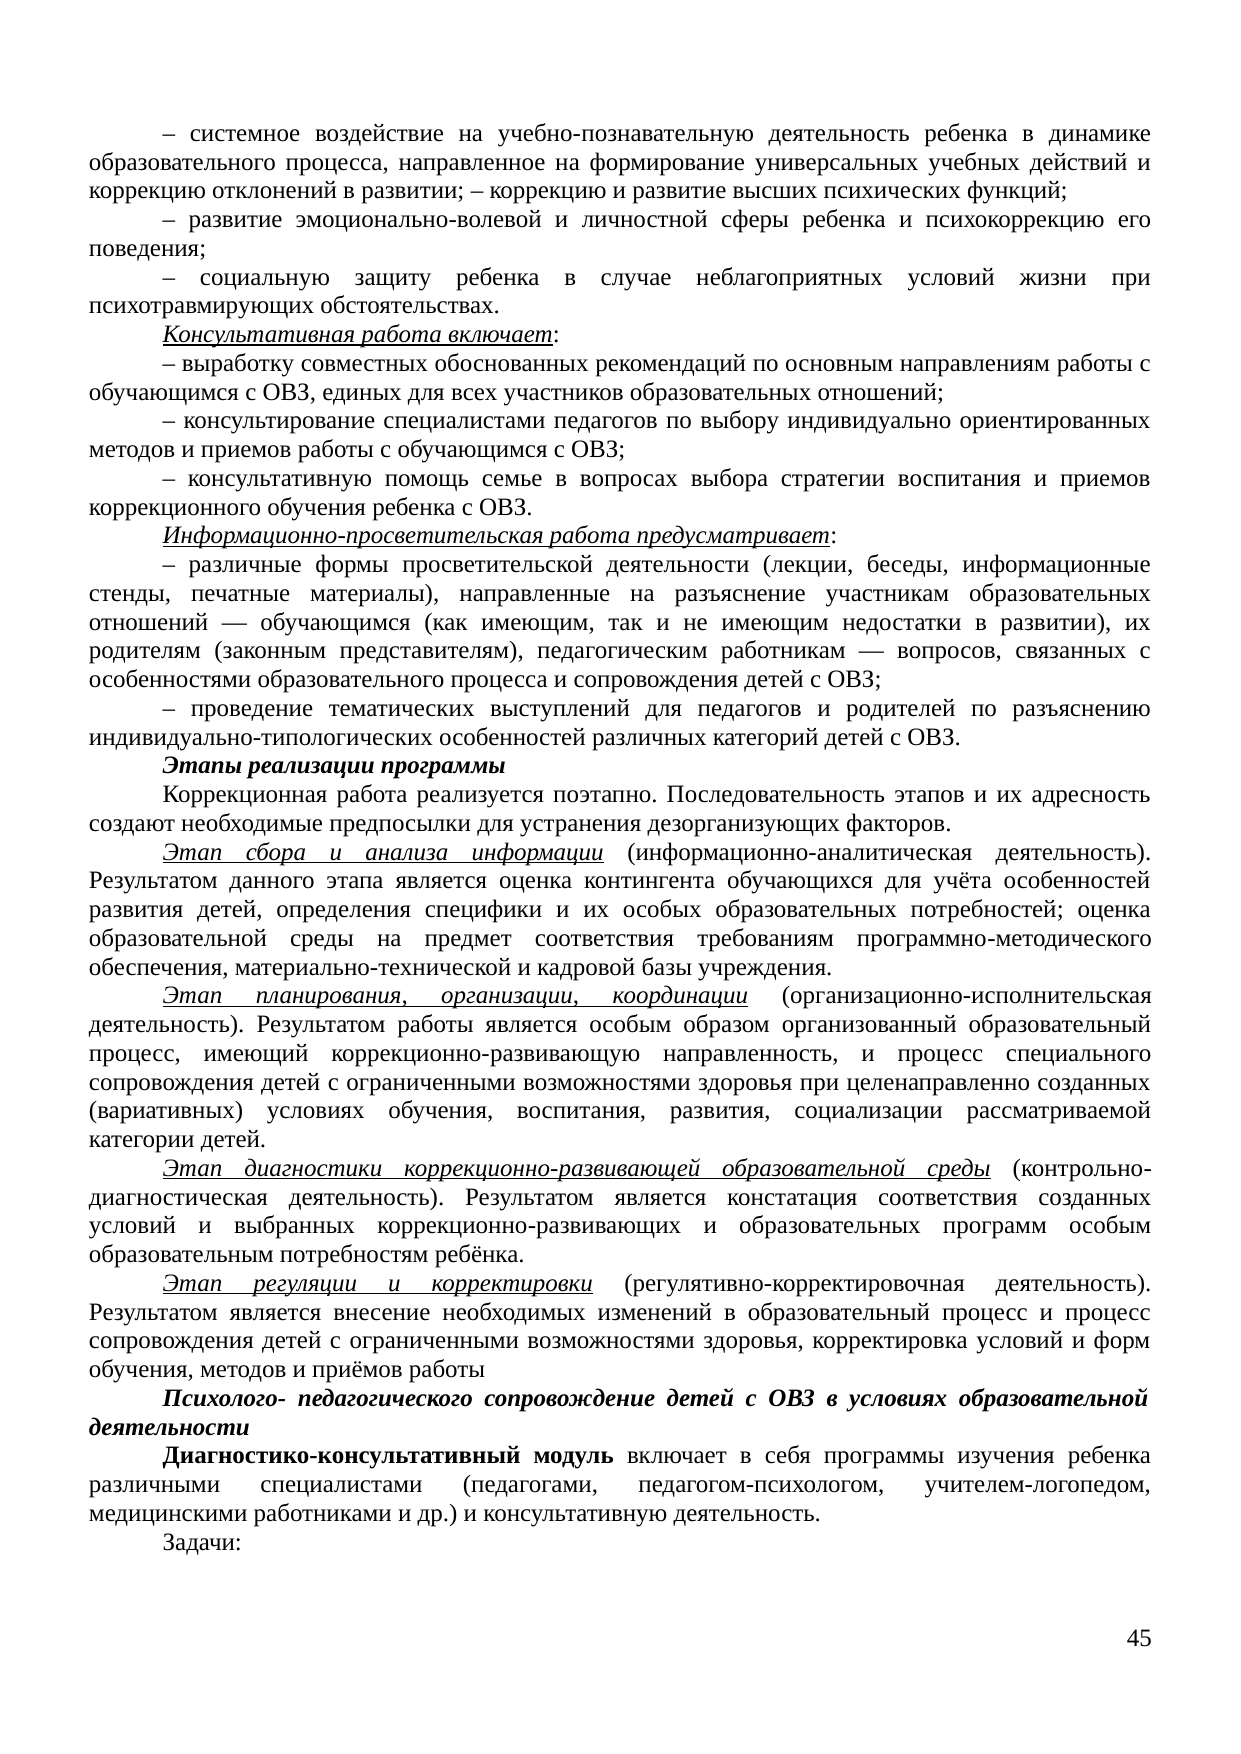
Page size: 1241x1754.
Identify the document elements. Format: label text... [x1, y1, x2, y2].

text – развитие эмоционально-волевой и личностной сферы ребенка и психокоррекцию его поведения; [89, 204, 1152, 262]
text – консультативную помощь семье в вопросах выбора стратегии воспитания и приемов коррекционного обучения ребенка с ОВЗ. [89, 463, 1152, 521]
text – различные формы просветительской деятельности (лекции, беседы, информационные стенды, печатные материалы), направленные на разъяснение участникам образовательных отношений — обучающимся (как имеющим, так и не имеющим недостатки в развитии), их родителям (законным представителям), педагогическим работникам — вопросов, связанных с особенностями образовательного процесса и сопровождения детей с ОВЗ; [89, 549, 1152, 693]
text – проведение тематических выступлений для педагогов и родителей по разъяснению индивидуально-типологических особенностей различных категорий детей с ОВЗ. [89, 693, 1152, 751]
text Этап сбора и анализа информации (информационно-аналитическая деятельность). Результатом данного этапа является оценка контингента обучающихся для учёта особенностей развития детей, определения специфики и их особых образовательных потребностей; оценка образовательной среды на предмет соответствия требованиям программно-методического обеспечения, материально-технической и кадровой базы учреждения. [89, 837, 1152, 981]
text – выработку совместных обоснованных рекомендаций по основным направлениям работы с обучающимся с ОВЗ, единых для всех участников образовательных отношений; [89, 348, 1152, 406]
text Психолого- педагогического сопровождение детей с ОВЗ в условиях образовательной деятельности [89, 1383, 1152, 1441]
text Коррекционная работа реализуется поэтапно. Последовательность этапов и их адресность создают необходимые предпосылки для устранения дезорганизующих факторов. [89, 779, 1152, 837]
text Этап диагностики коррекционно-развивающей образовательной среды (контрольнодиагностическая деятельность). Результатом является констатация соответствия созданных условий и выбранных коррекционно-развивающих и образовательных программ особым образовательным потребностям ребёнка. [89, 1153, 1152, 1268]
text – консультирование специалистами педагогов по выбору индивидуально ориентированных методов и приемов работы с обучающимся с ОВЗ; [89, 406, 1152, 463]
text Задачи: [89, 1527, 1152, 1556]
text Информационно-просветительская работа предусматривает: [89, 521, 1152, 549]
text Этап регуляции и корректировки (регулятивно-корректировочная деятельность). Результатом является внесение необходимых изменений в образовательный процесс и процесс сопровождения детей с ограниченными возможностями здоровья, корректировка условий и форм обучения, методов и приёмов работы [89, 1268, 1152, 1383]
text – социальную защиту ребенка в случае неблагоприятных условий жизни при психотравмирующих обстоятельствах. [89, 262, 1152, 319]
text – системное воздействие на учебно-познавательную деятельность ребенка в динамике образовательного процесса, направленное на формирование универсальных учебных действий и коррекцию отклонений в развитии; – коррекцию и развитие высших психических функций; [89, 118, 1152, 204]
text Консультативная работа включает: [89, 319, 1152, 348]
text Этапы реализации программы [89, 751, 1152, 779]
text Диагностико-консультативный модуль включает в себя программы изучения ребенка различными специалистами (педагогами, педагогом-психологом, учителем-логопедом, медицинскими работниками и др.) и консультативную деятельность. [89, 1441, 1152, 1527]
text Этап планирования, организации, координации (организационно-исполнительская деятельность). Результатом работы является особым образом организованный образовательный процесс, имеющий коррекционно-развивающую направленность, и процесс специального сопровождения детей с ограниченными возможностями здоровья при целенаправленно созданных (вариативных) условиях обучения, воспитания, развития, социализации рассматриваемой категории детей. [89, 981, 1152, 1153]
